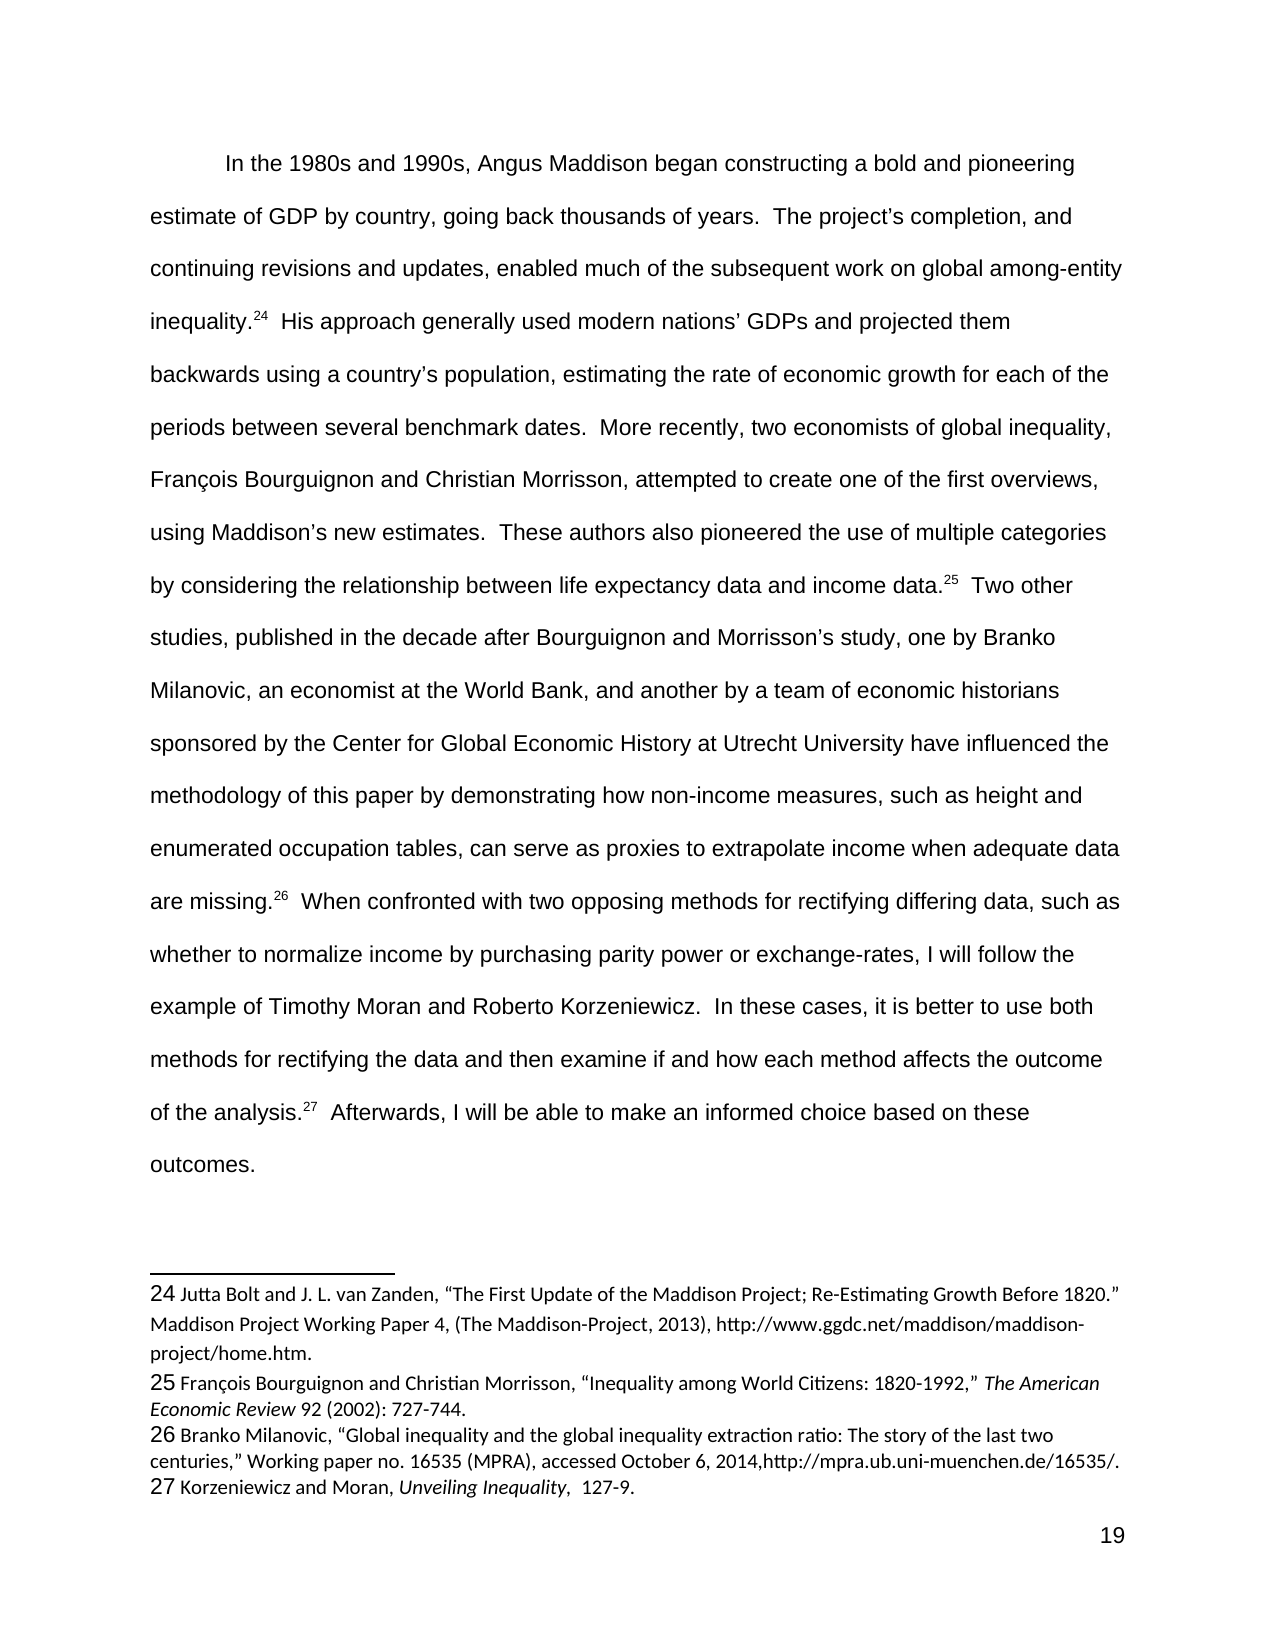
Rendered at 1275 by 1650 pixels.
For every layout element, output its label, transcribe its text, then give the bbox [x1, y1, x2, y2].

text In the 1980s and 1990s, Angus Maddison began constructing a bold and pioneering estimate of GDP by country, going back thousands of years. The project’s completion, and continuing revisions and updates, enabled much of the subsequent work on global among-entity inequality. His approach generally used modern nations’ GDPs and projected them backwards using a country’s population, estimating the rate of economic growth for each of the periods between several benchmark dates. More recently, two economists of global inequality, François Bourguignon and Christian Morrisson, attempted to create one of the first overviews, using Maddison’s new estimates. These authors also pioneered the use of multiple categories by considering the relationship between life expectancy data and income data. Two other studies, published in the decade after Bourguignon and Morrisson’s study, one by Branko Milanovic, an economist at the World Bank, and another by a team of economic historians sponsored by the Center for Global Economic History at Utrecht University have influenced the methodology of this paper by demonstrating how non-income measures, such as height and enumerated occupation tables, can serve as proxies to extrapolate income when adequate data are missing. When confronted with two opposing methods for rectifying differing data, such as whether to normalize income by purchasing parity power or exchange-rates, I will follow the example of Timothy Moran and Roberto Korzeniewicz. In these cases, it is better to use both methods for rectifying the data and then examine if and how each method affects the outcome of the analysis. Afterwards, I will be able to make an informed choice based on these outcomes. [150, 150, 1125, 1178]
